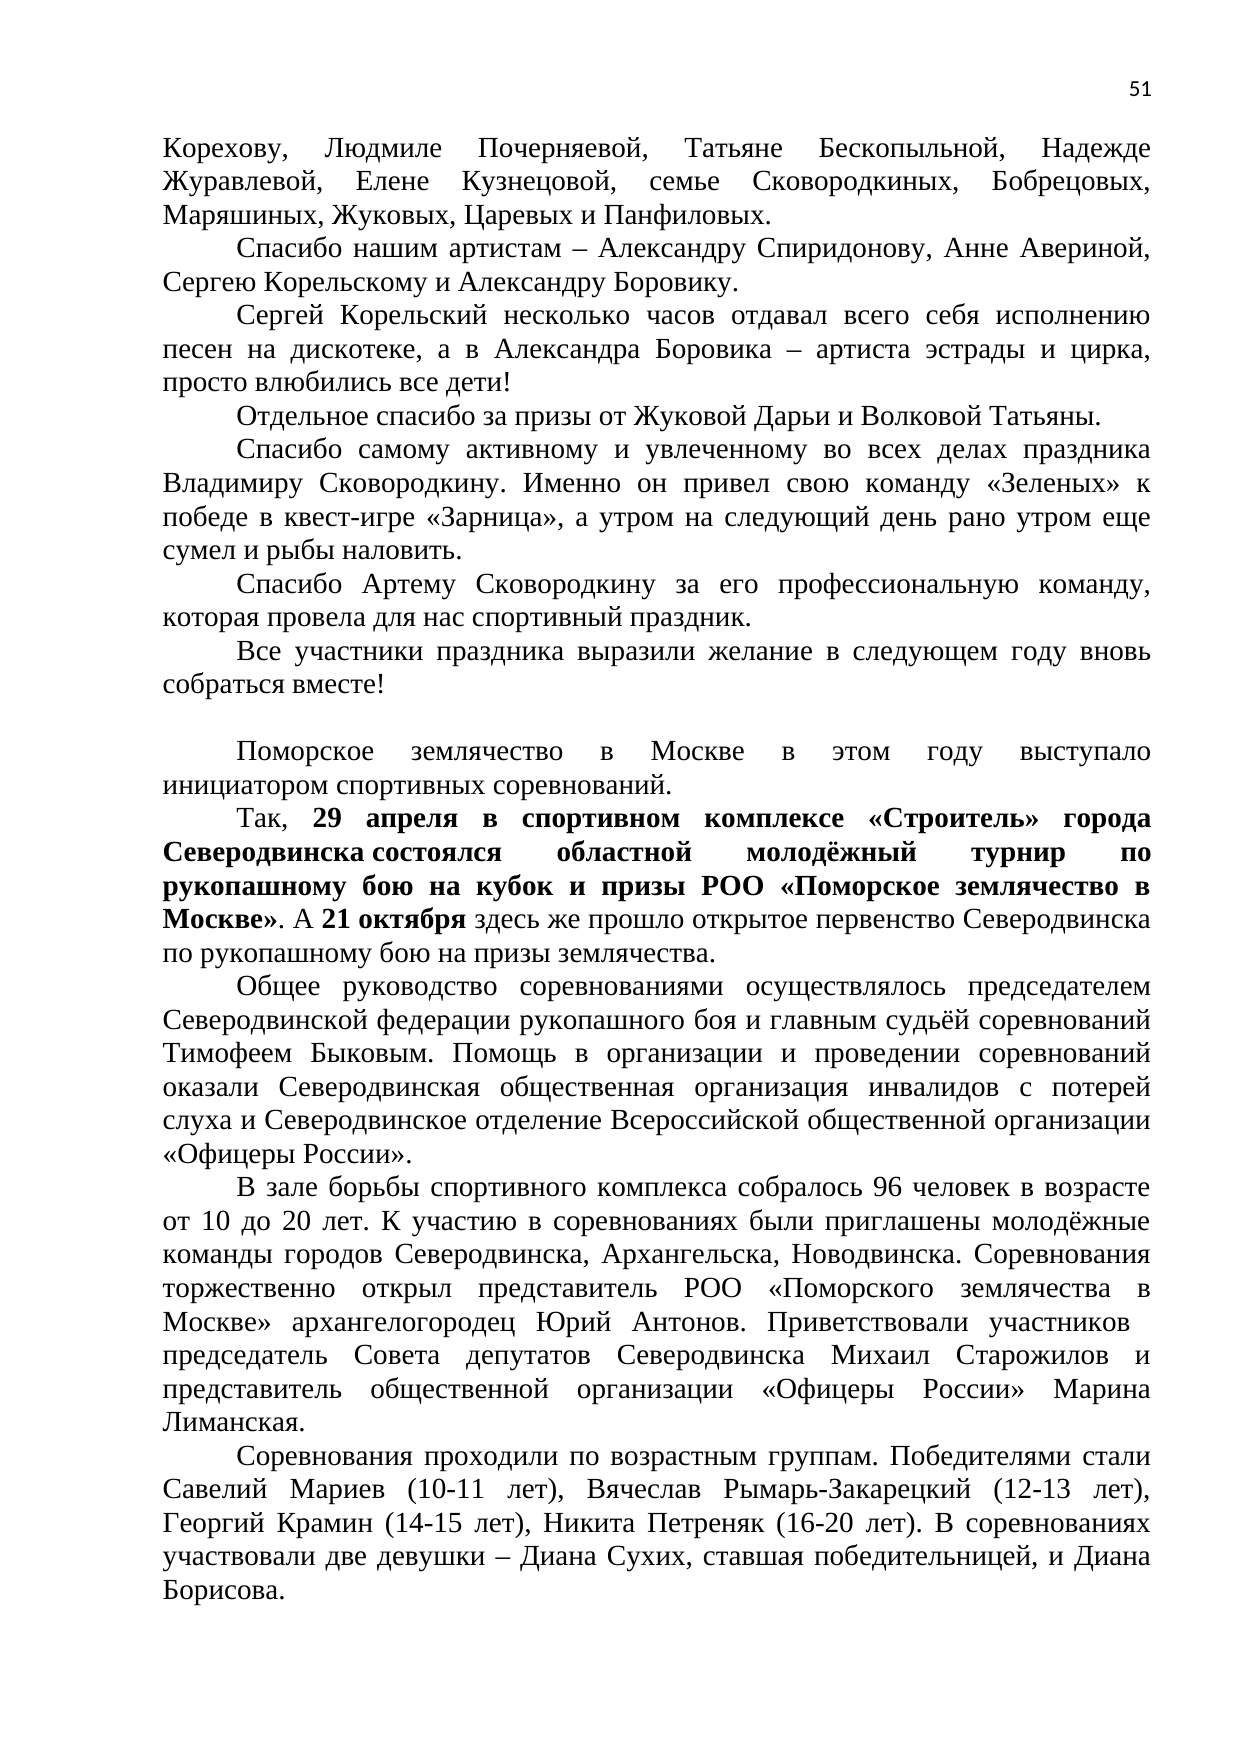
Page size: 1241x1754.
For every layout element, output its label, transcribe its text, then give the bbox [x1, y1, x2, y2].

text Спасибо Артему Сковородкину за его профессиональную команду, которая провела для нас спортивный праздник. [162, 566, 1152, 633]
text Сергей Корельский несколько часов отдавал всего себя исполнению песен на дискотеке, а в Александра Боровика – артиста эстрады и цирка, просто влюбились все дети! [162, 297, 1152, 398]
text Отдельное спасибо за призы от Жуковой Дарьи и Волковой Татьяны. [162, 398, 1152, 432]
text Спасибо нашим артистам – Александру Спиридонову, Анне Авериной, Сергею Корельскому и Александру Боровику. [162, 230, 1152, 297]
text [162, 130, 1152, 230]
text Все участники праздника выразили желание в следующем году вновь собраться вместе! [162, 633, 1152, 700]
text Спасибо самому активному и увлеченному во всех делах праздника Владимиру Сковородкину. Именно он привел свою команду «Зеленых» к победе в квест-игре «Зарница», а утром на следующий день рано утром еще сумел и рыбы наловить. [162, 432, 1152, 566]
text Соревнования проходили по возрастным группам. Победителями стали Савелий Мариев (10-11 лет), Вячеслав Рымарь-Закарецкий (12-13 лет), Георгий Крамин (14-15 лет), Никита Петреняк (16-20 лет). В соревнованиях участвовали две девушки – Диана Сухих, ставшая победительницей, и Диана Борисова. [162, 1438, 1152, 1606]
text Поморское землячество в Москве в этом году выступало инициатором спортивных соревнований. [162, 733, 1152, 801]
text Так, 29 апреля в спортивном комплексе «Строитель» города Северодвинска состоялся областной молодёжный турнир по рукопашному бою на кубок и призы РОО «Поморское землячество в Москве». А 21 октября здесь же прошло открытое первенство Северодвинска по рукопашному бою на призы землячества. [162, 801, 1152, 968]
text Общее руководство соревнованиями осуществлялось председателем Северодвинской федерации рукопашного боя и главным судьёй соревнований Тимофеем Быковым. Помощь в организации и проведении соревнований оказали Северодвинская общественная организация инвалидов с потерей слуха и Северодвинское отделение Всероссийской общественной организации «Офицеры России». [162, 968, 1152, 1169]
text В зале борьбы спортивного комплекса собралось 96 человек в возрасте от 10 до 20 лет. К участию в соревнованиях были приглашены молодёжные команды городов Северодвинска, Архангельска, Новодвинска. Соревнования торжественно открыл представитель РОО «Поморского землячества в Москве» архангелогородец Юрий Антонов. Приветствовали участников председатель Совета депутатов Северодвинска Михаил Старожилов и представитель общественной организации «Офицеры России» Марина Лиманская. [162, 1169, 1152, 1438]
